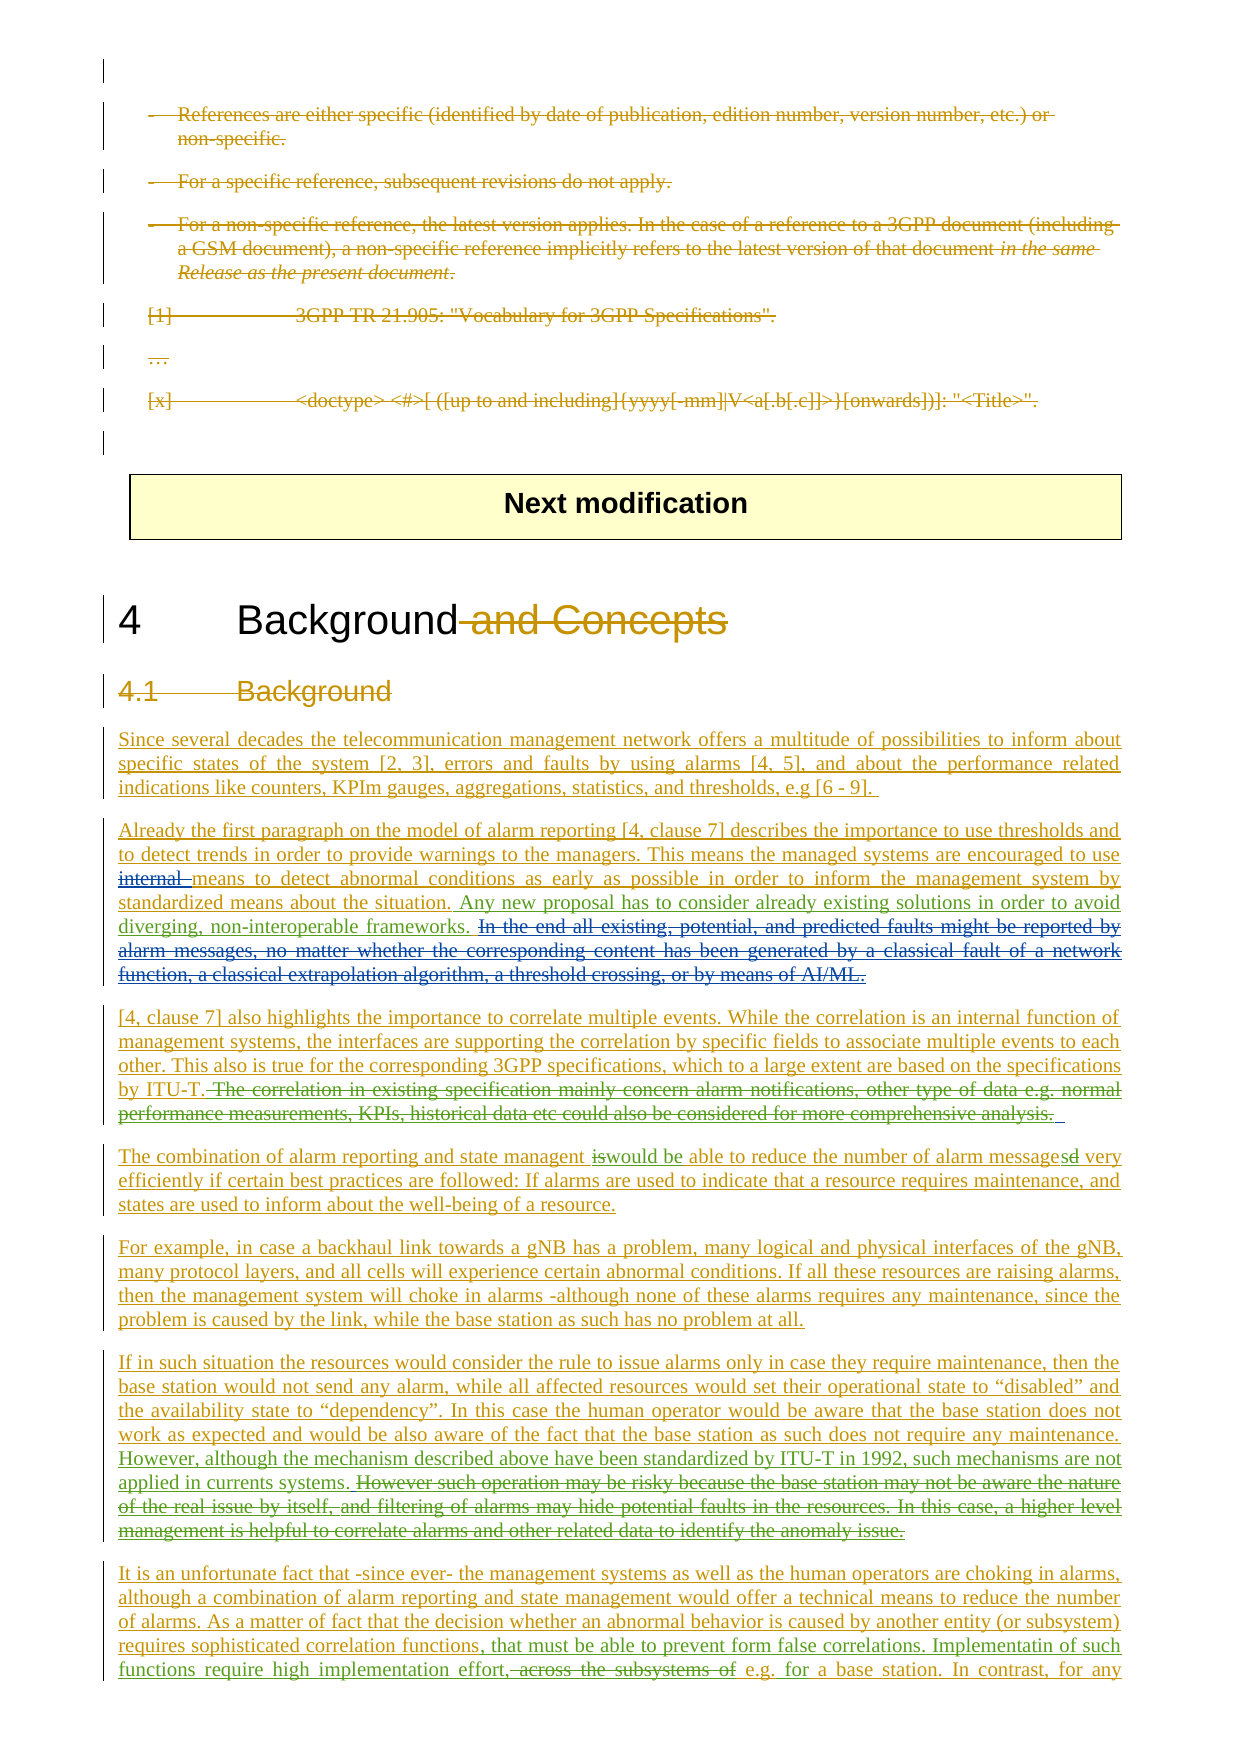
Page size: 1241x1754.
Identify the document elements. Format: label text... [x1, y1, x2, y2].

table_header Next modification [131, 475, 1121, 539]
subtitle 4 Background [118, 595, 1122, 643]
